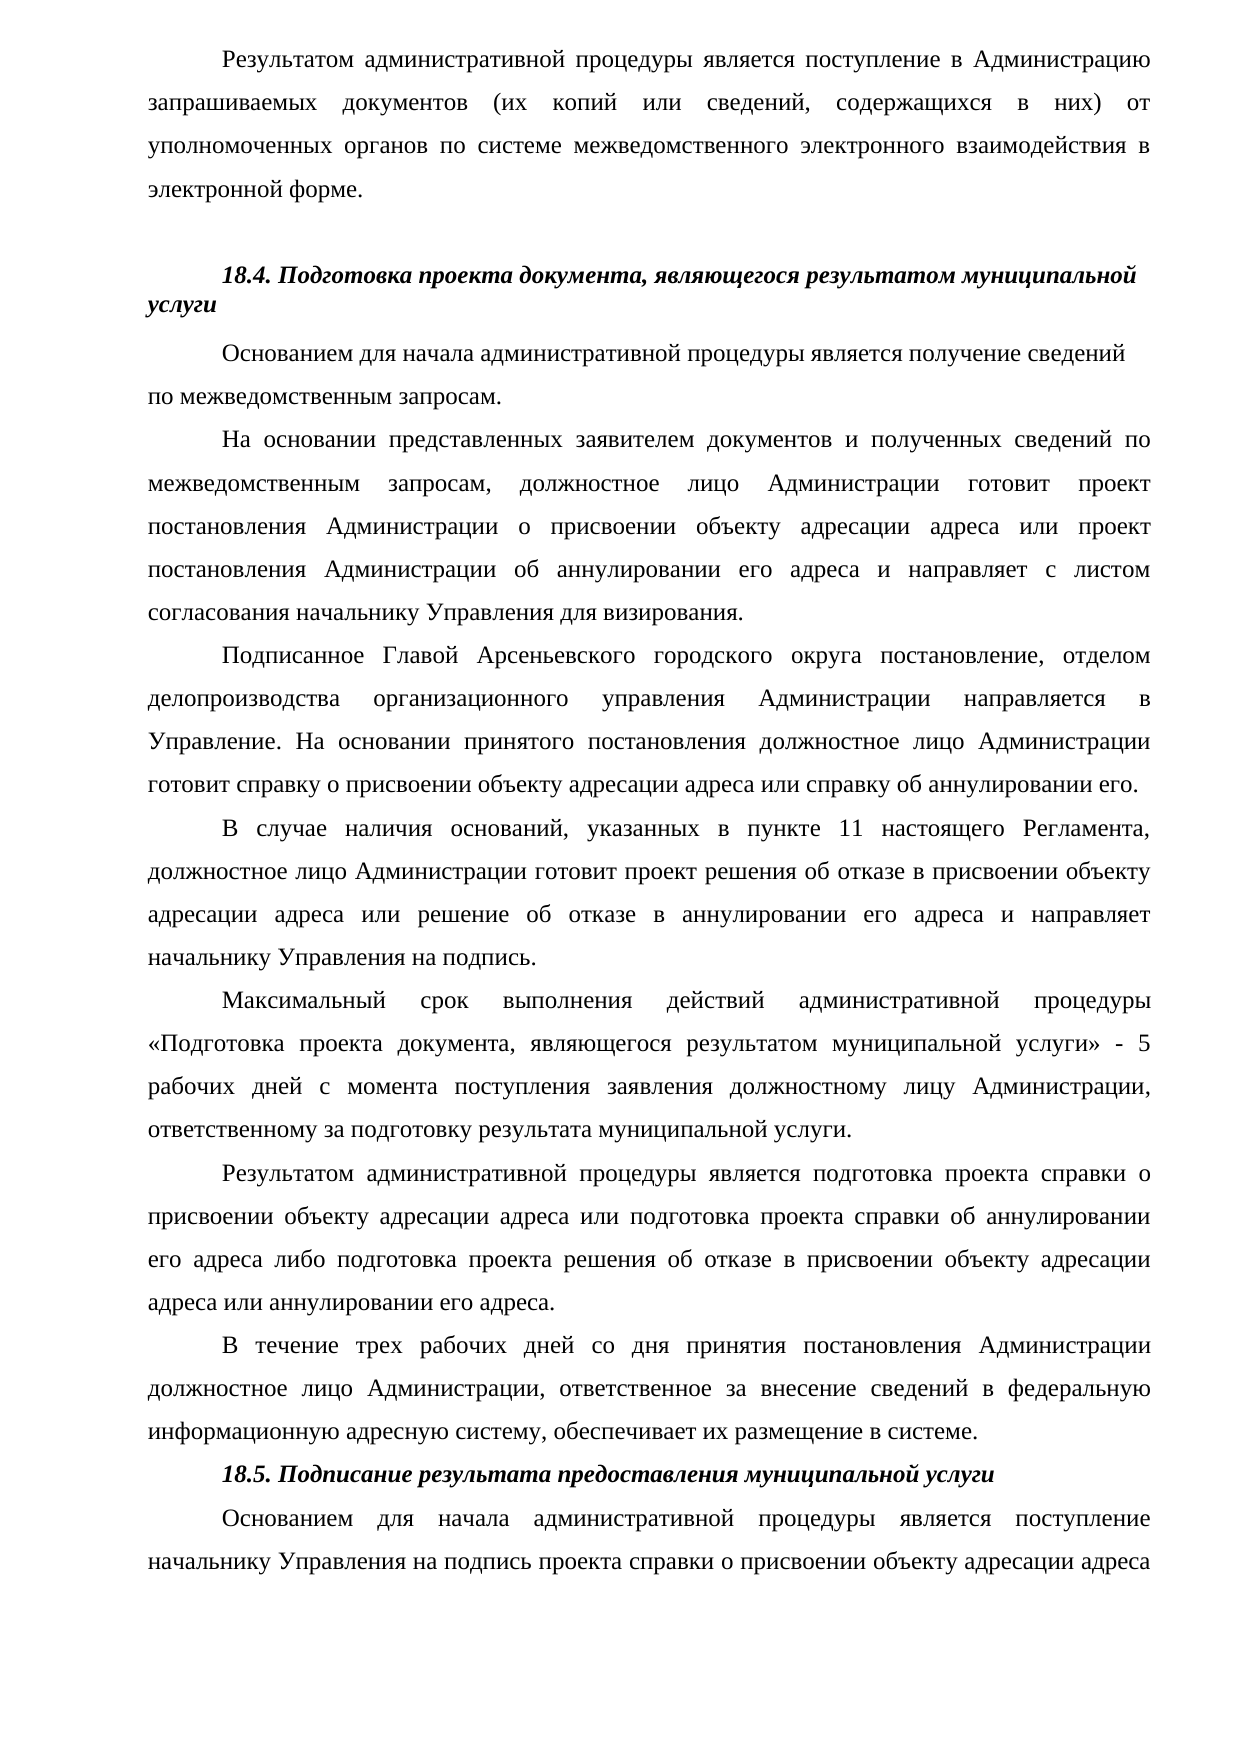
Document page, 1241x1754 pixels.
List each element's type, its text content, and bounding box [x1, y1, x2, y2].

text В течение трех рабочих дней со дня принятия постановления Администрации должностное лицо Администрации, ответственное за внесение сведений в федеральную информационную адресную систему, обеспечивает их размещение в системе. [148, 1330, 1152, 1445]
text Основанием для начала административной процедуры является получение сведений по межведомственным запросам. [148, 338, 1152, 410]
text 18.5. Подписание результата предоставления муниципальной услуги [148, 1459, 1152, 1488]
text Результатом административной процедуры является поступление в Администрацию запрашиваемых документов (их копий или сведений, содержащихся в них) от уполномоченных органов по системе межведомственного электронного взаимодействия в электронной форме. [148, 44, 1152, 202]
text На основании представленных заявителем документов и полученных сведений по межведомственным запросам, должностное лицо Администрации готовит проект постановления Администрации о присвоении объекту адресации адреса или проект постановления Администрации об аннулировании его адреса и направляет с листом согласования начальнику Управления для визирования. [148, 424, 1152, 626]
text В случае наличия оснований, указанных в пункте 11 настоящего Регламента, должностное лицо Администрации готовит проект решения об отказе в присвоении объекту адресации адреса или решение об отказе в аннулировании его адреса и направляет начальнику Управления на подпись. [148, 813, 1152, 971]
text Результатом административной процедуры является подготовка проекта справки о присвоении объекту адресации адреса или подготовка проекта справки об аннулировании его адреса либо подготовка проекта решения об отказе в присвоении объекту адресации адреса или аннулировании его адреса. [148, 1158, 1152, 1316]
text Максимальный срок выполнения действий административной процедуры «Подготовка проекта документа, являющегося результатом муниципальной услуги» - 5 рабочих дней с момента поступления заявления должностному лицу Администрации, ответственному за подготовку результата муниципальной услуги. [148, 985, 1152, 1143]
text Подписанное Главой Арсеньевского городского округа постановление, отделом делопроизводства организационного управления Администрации направляется в Управление. На основании принятого постановления должностное лицо Администрации готовит справку о присвоении объекту адресации адреса или справку об аннулировании его. [148, 640, 1152, 798]
text 18.4. Подготовка проекта документа, являющегося результатом муниципальной услуги [148, 260, 1152, 317]
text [148, 1503, 1152, 1574]
